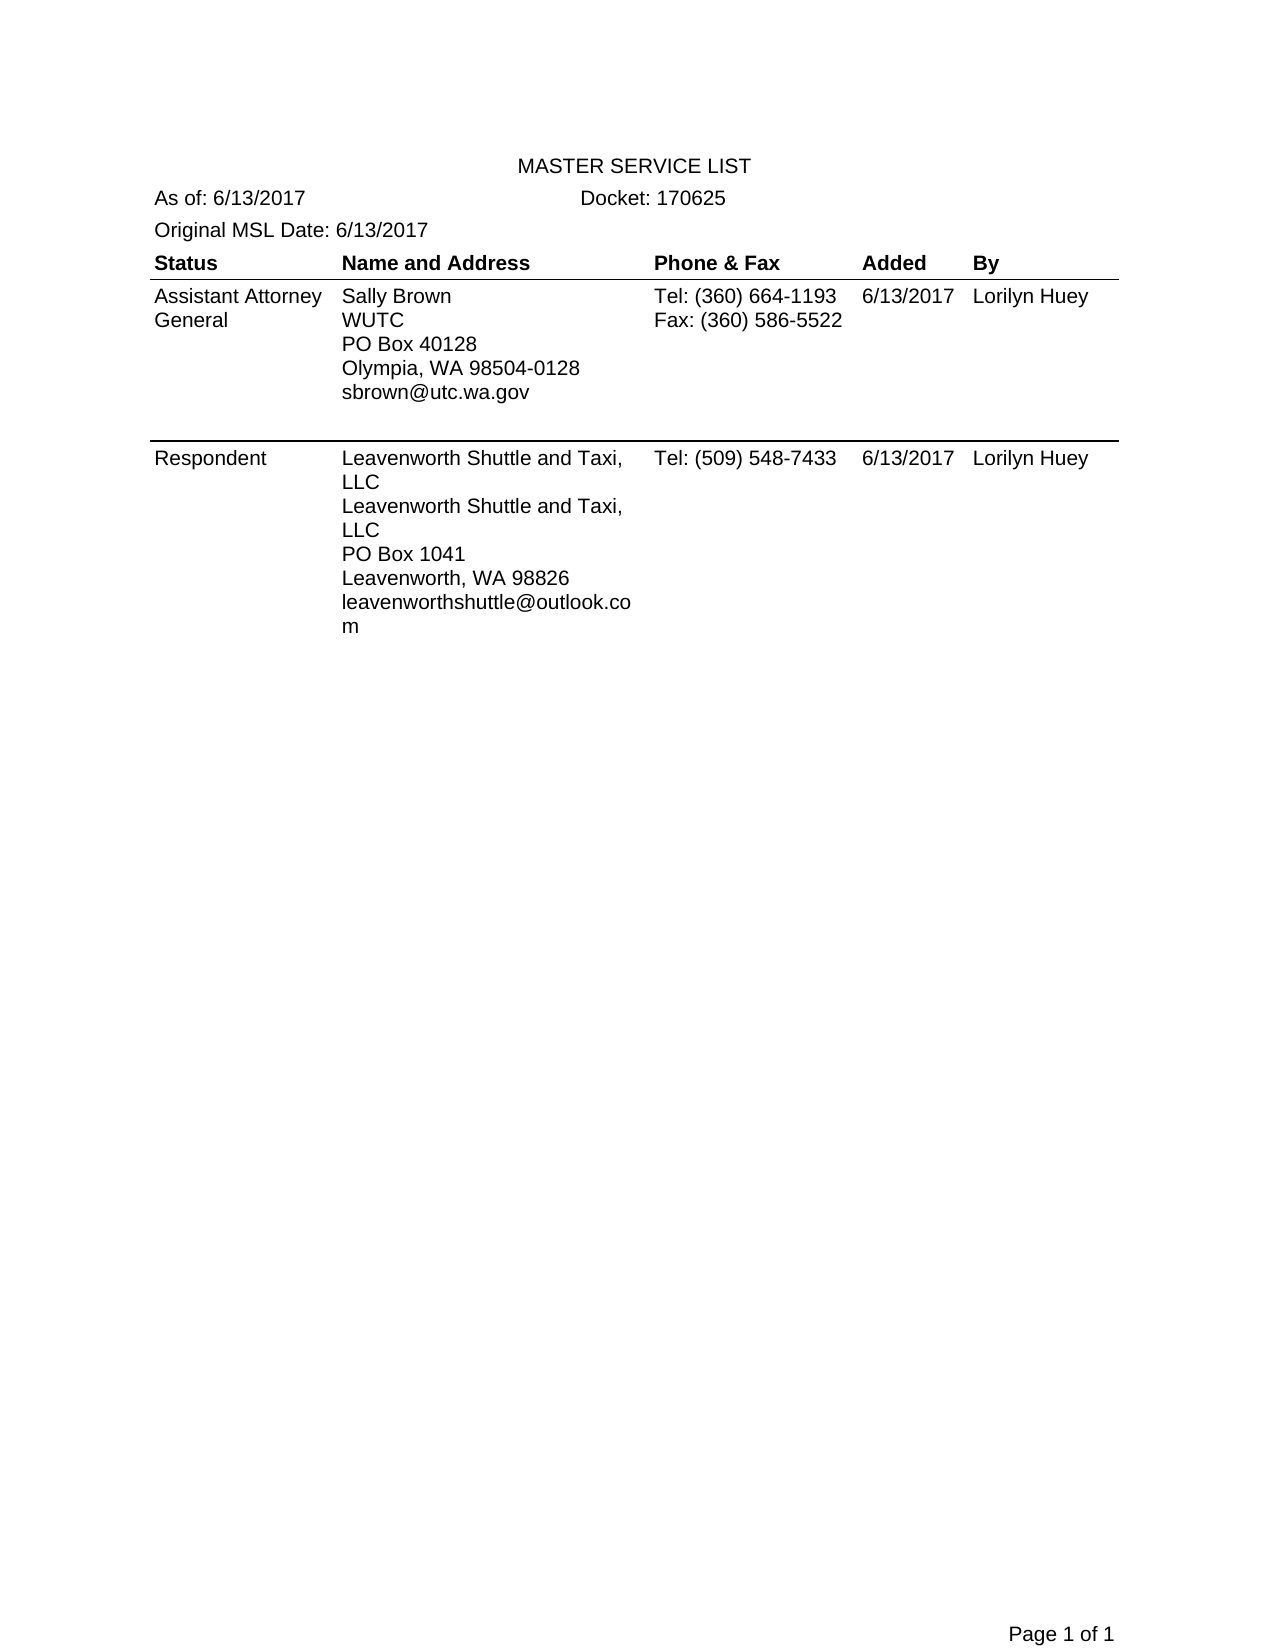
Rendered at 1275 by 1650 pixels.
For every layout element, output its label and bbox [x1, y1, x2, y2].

table_header [150, 442, 1119, 674]
table_header [150, 280, 1119, 440]
table_header [150, 150, 1119, 279]
